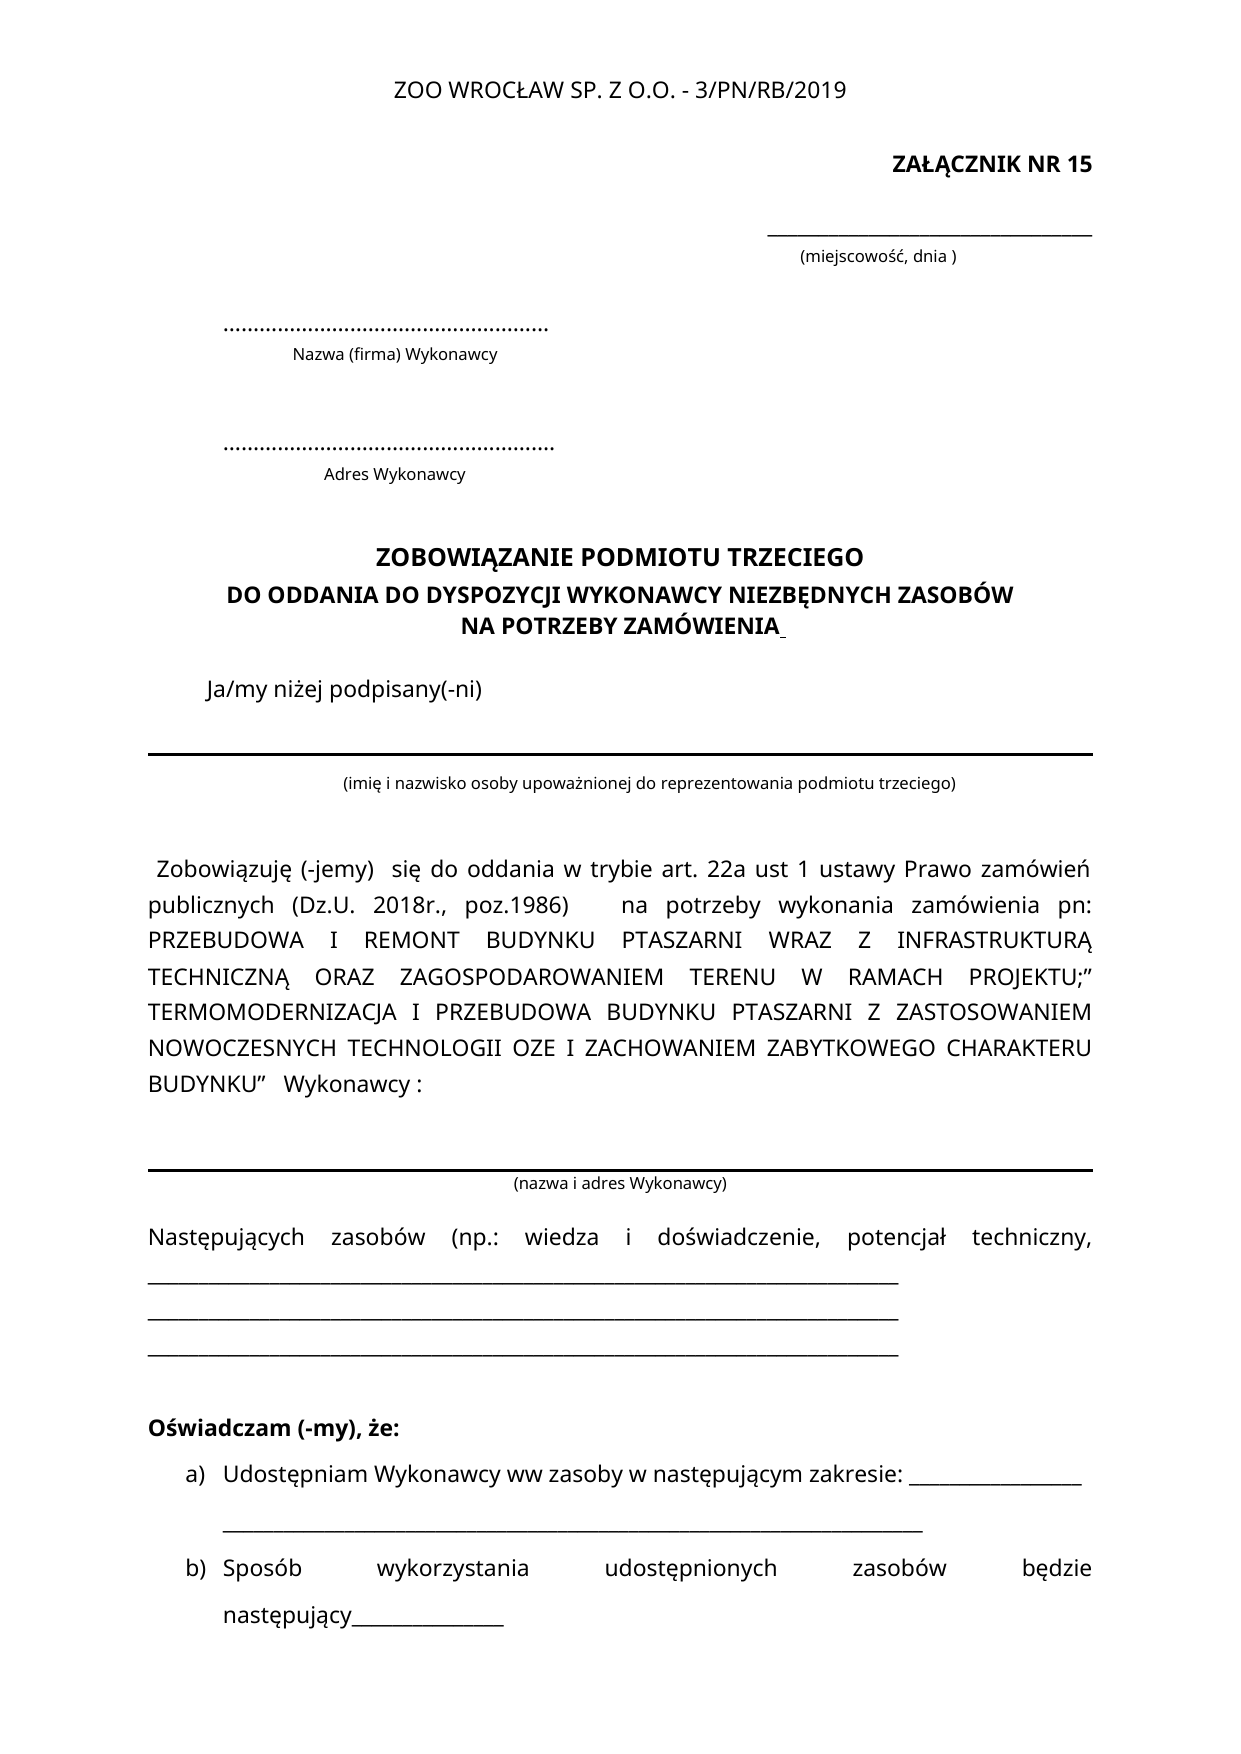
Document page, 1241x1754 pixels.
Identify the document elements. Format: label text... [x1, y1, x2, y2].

text Oświadczam (-my), że: [148, 1412, 1093, 1443]
text ________________________________ [148, 209, 1093, 240]
text __________________________________________________________________________ [148, 1329, 1093, 1360]
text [223, 1505, 1093, 1537]
text (nazwa i adres Wykonawcy) [148, 1172, 1093, 1194]
text ZAŁĄCZNIK NR 15 [148, 148, 1093, 179]
text (imię i nazwisko osoby upoważnionej do reprezentowania podmiotu trzeciego) [148, 772, 1093, 794]
list Sposób wykorzystania udostępnionych zasobów będzie następujący_______________ [185, 1552, 1093, 1630]
text ZOBOWIĄZANIE PODMIOTU TRZECIEGO [148, 540, 1093, 574]
text NA POTRZEBY ZAMÓWIENIA [148, 610, 1093, 641]
text DO ODDANIA DO DYSPOZYCJI WYKONAWCY NIEZBĘDNYCH ZASOBÓW [148, 579, 1093, 610]
list Udostępniam Wykonawcy ww zasoby w następującym zakresie: _________________ [185, 1458, 1093, 1490]
text Ja/my niżej podpisany(-ni) [148, 673, 1093, 704]
table_cell ………………………………………………. Adres Wykonawcy [211, 390, 578, 509]
text Następujących zasobów (np.: wiedza i doświadczenie, potencjał techniczny, __________________________________________________________________________ [148, 1221, 1093, 1288]
text (miejscowość, dnia ) [148, 245, 1093, 268]
text __________________________________________________________________________ [148, 1293, 1093, 1324]
table_header ……………………………………………… Nazwa (firma) Wykonawcy [211, 271, 578, 390]
text Zobowiązuję (-jemy) się do oddania w trybie art. 22a ust 1 ustawy Prawo zamówień publicznych (Dz.U. 2018r., poz.1986) na potrzeby wykonania zamówienia pn: PRZEBUDOWA I REMONT BUDYNKU PTASZARNI WRAZ Z INFRASTRUKTURĄ TECHNICZNĄ ORAZ ZAGOSPODAROWANIEM TERENU W RAMACH PROJEKTU;” TERMOMODERNIZACJA I PRZEBUDOWA BUDYNKU PTASZARNI Z ZASTOSOWANIEM NOWOCZESNYCH TECHNOLOGII OZE I ZACHOWANIEM ZABYTKOWEGO CHARAKTERU BUDYNKU” Wykonawcy : [148, 853, 1093, 1099]
